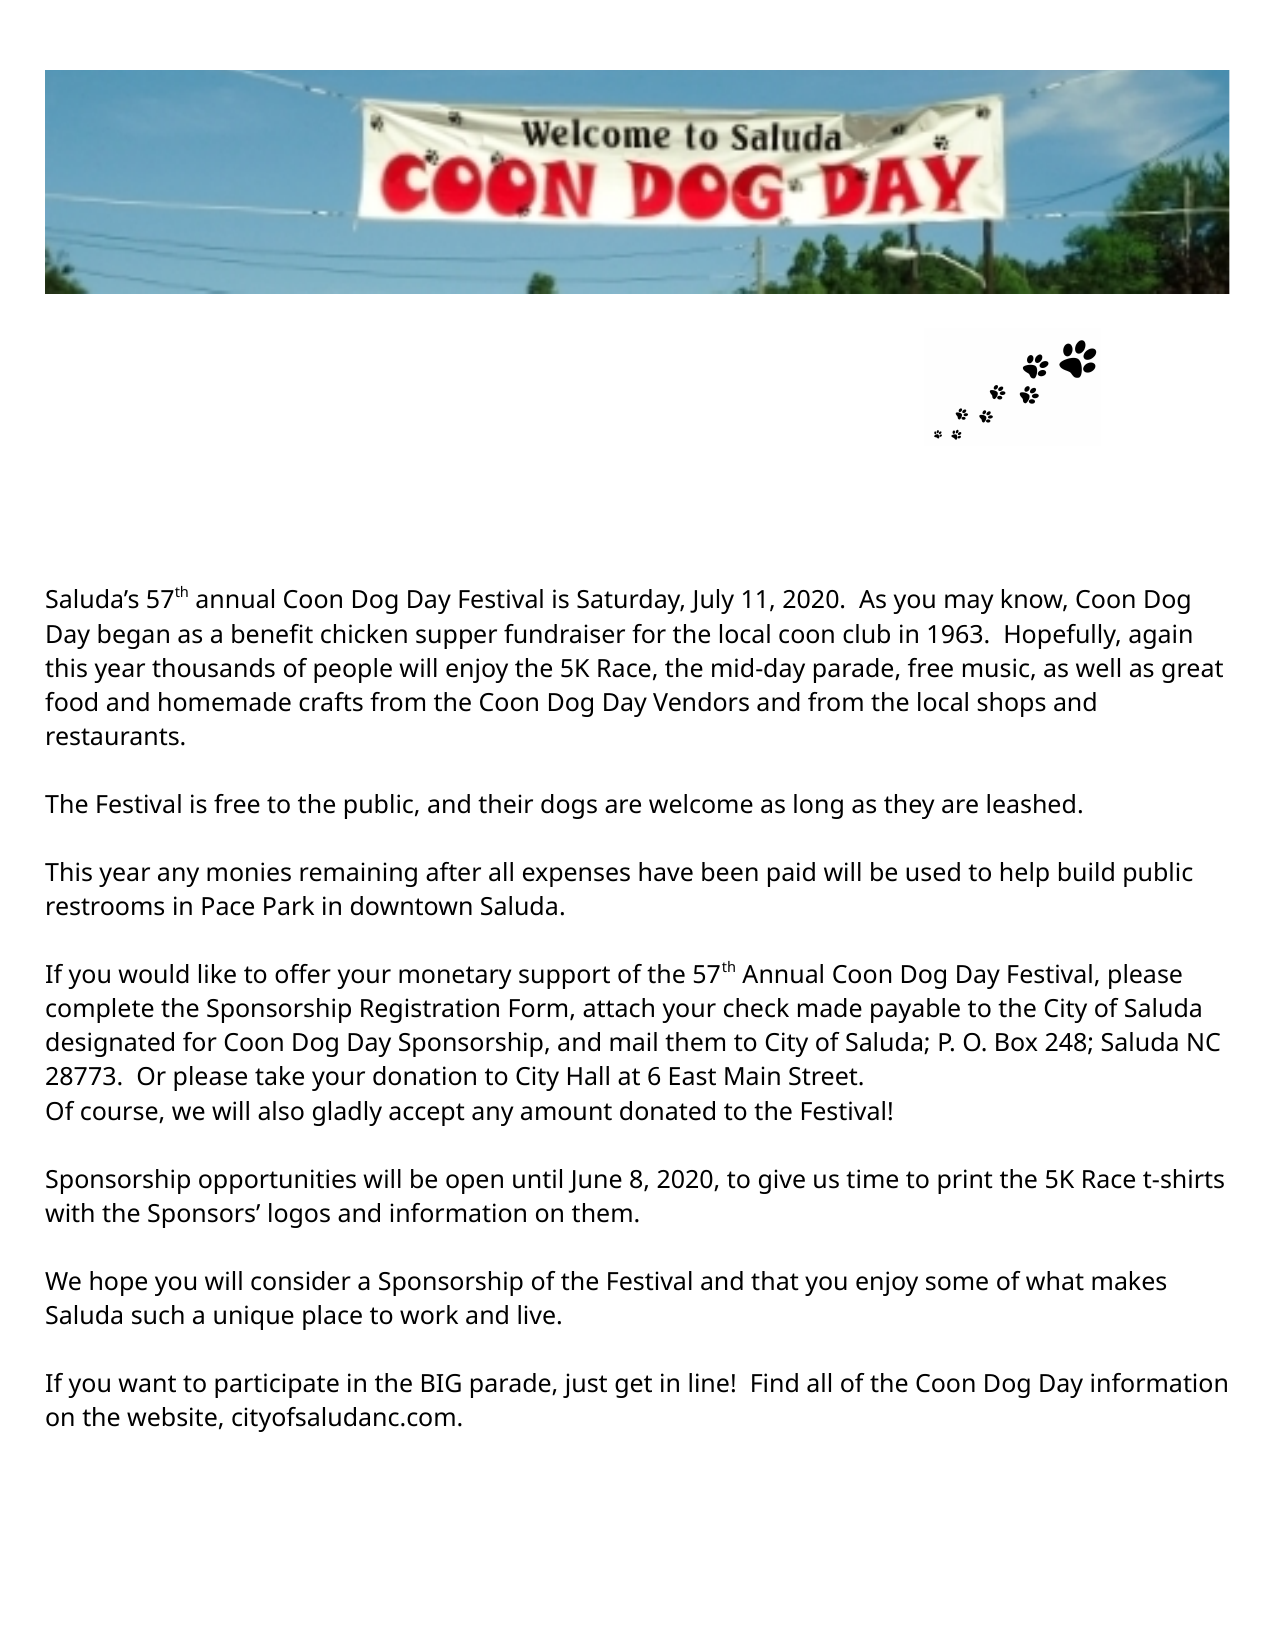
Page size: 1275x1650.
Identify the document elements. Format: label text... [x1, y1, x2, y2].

text Saluda’s 57th annual Coon Dog Day Festival is Saturday, July 11, 2020. As you may know, Coon Dog Day began as a benefit chicken supper fundraiser for the local coon club in 1963. Hopefully, again this year thousands of people will enjoy the 5K Race, the mid-day parade, free music, as well as great food and homemade crafts from the Coon Dog Day Vendors and from the local shops and restaurants. [45, 582, 1230, 752]
text The Festival is free to the public, and their dogs are welcome as long as they are leashed. [45, 787, 1230, 821]
text If you want to participate in the BIG parade, just get in line! Find all of the Coon Dog Day information on the website, cityofsaludanc.com. [45, 1366, 1230, 1434]
picture [45, 70, 1230, 294]
text Sponsorship opportunities will be open until June 8, 2020, to give us time to print the 5K Race t-shirts with the Sponsors’ logos and information on them. [45, 1161, 1230, 1229]
picture [923, 328, 1102, 446]
text Of course, we will also gladly accept any amount donated to the Festival! [45, 1093, 1230, 1127]
text This year any monies remaining after all expenses have been paid will be used to help build public restrooms in Pace Park in downtown Saluda. [45, 855, 1230, 923]
text We hope you will consider a Sponsorship of the Festival and that you enjoy some of what makes Saluda such a unique place to work and live. [45, 1263, 1230, 1332]
text If you would like to offer your monetary support of the 57th Annual Coon Dog Day Festival, please complete the Sponsorship Registration Form, attach your check made payable to the City of Saluda designated for Coon Dog Day Sponsorship, and mail them to City of Saluda; P. O. Box 248; Saluda NC 28773. Or please take your donation to City Hall at 6 East Main Street. [45, 957, 1230, 1093]
